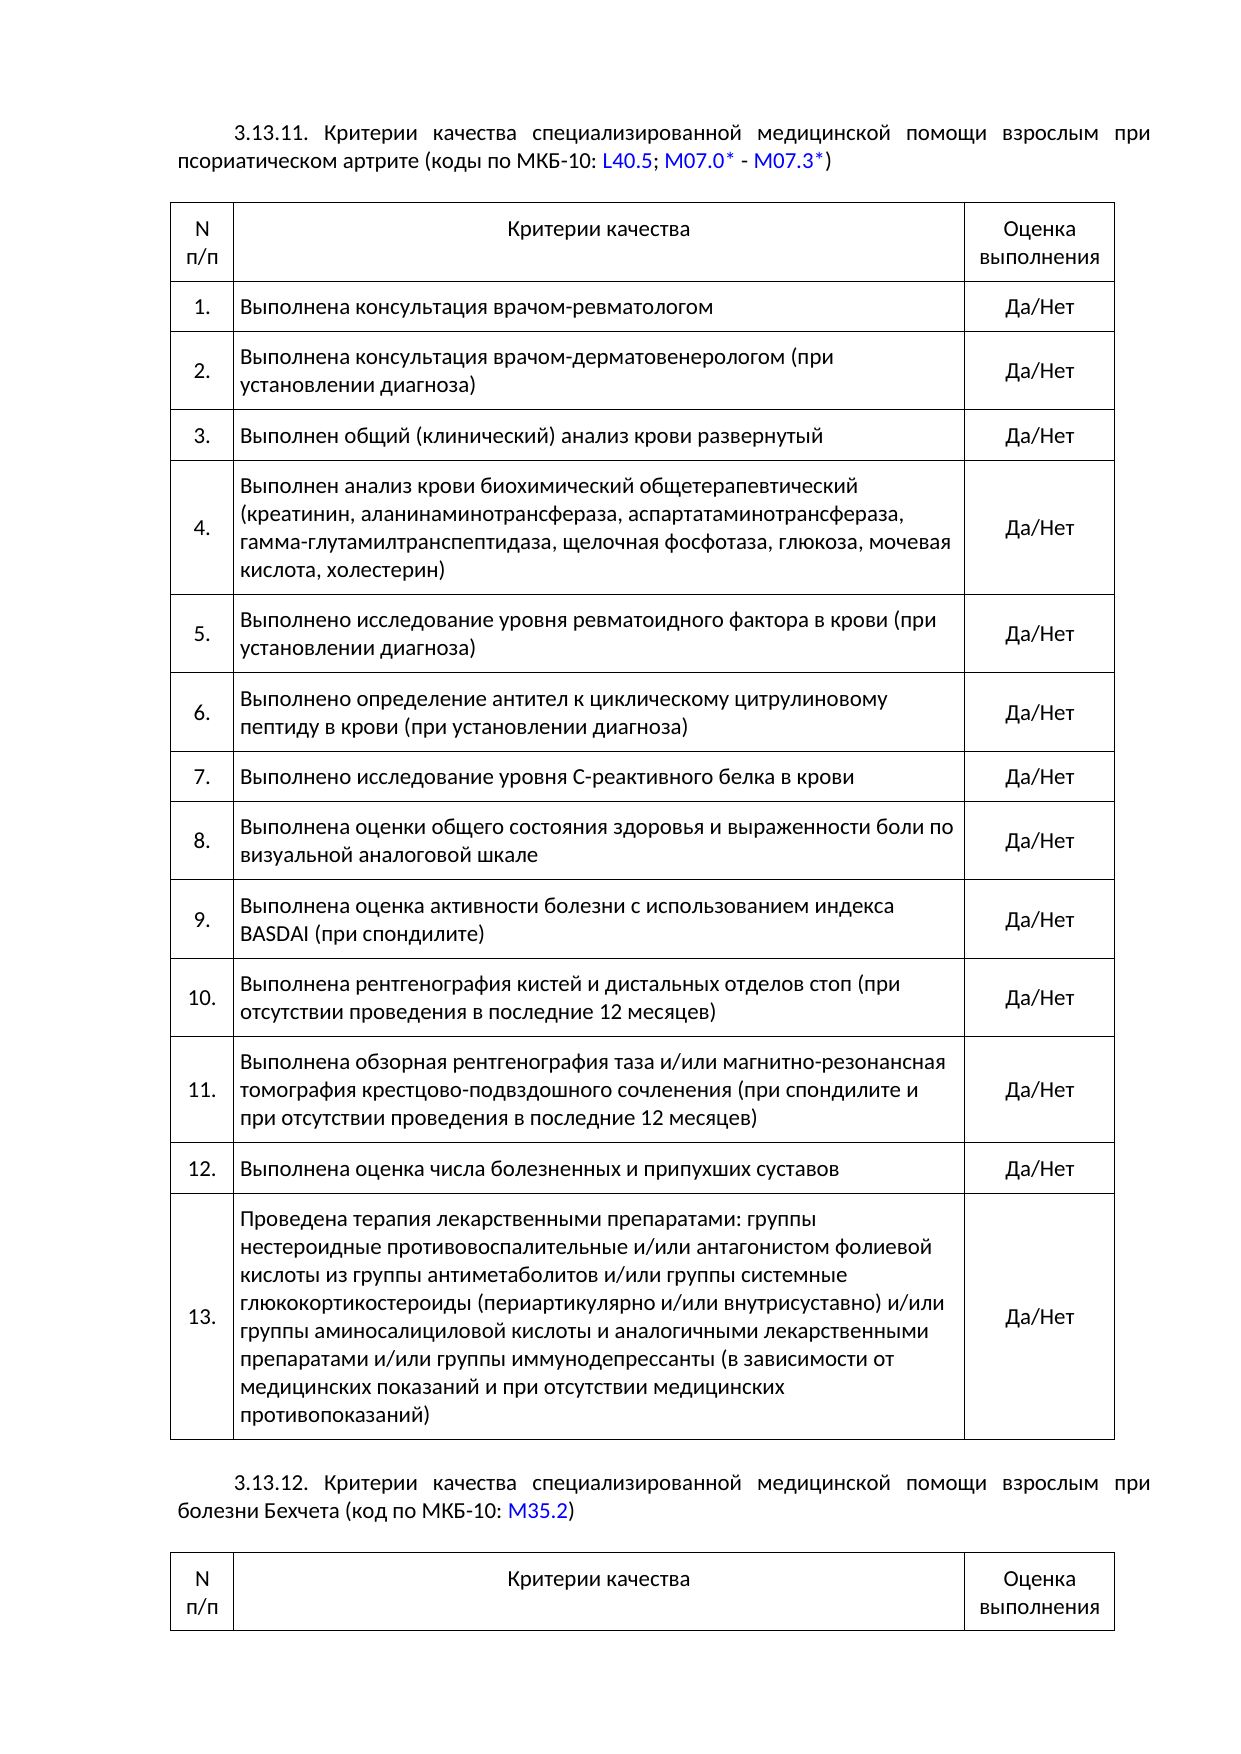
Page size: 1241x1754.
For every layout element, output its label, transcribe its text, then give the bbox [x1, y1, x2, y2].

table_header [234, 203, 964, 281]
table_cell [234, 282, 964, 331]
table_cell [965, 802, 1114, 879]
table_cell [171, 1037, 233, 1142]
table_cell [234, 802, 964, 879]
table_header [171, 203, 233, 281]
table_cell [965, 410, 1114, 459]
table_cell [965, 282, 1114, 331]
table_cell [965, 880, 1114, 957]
text 3.13.12. Критерии качества специализированной медицинской помощи взрослым при болезни Бехчета (код по МКБ-10: M35.2) [177, 1468, 1152, 1524]
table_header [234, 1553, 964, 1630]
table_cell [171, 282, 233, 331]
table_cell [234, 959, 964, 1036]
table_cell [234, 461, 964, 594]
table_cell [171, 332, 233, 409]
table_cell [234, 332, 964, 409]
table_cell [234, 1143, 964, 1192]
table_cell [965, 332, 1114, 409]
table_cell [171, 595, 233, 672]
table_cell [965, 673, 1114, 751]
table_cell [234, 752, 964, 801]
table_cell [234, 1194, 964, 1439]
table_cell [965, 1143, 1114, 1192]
text 3.13.11. Критерии качества специализированной медицинской помощи взрослым при псориатическом артрите (коды по МКБ-10: L40.5; M07.0* - M07.3*) [177, 118, 1152, 174]
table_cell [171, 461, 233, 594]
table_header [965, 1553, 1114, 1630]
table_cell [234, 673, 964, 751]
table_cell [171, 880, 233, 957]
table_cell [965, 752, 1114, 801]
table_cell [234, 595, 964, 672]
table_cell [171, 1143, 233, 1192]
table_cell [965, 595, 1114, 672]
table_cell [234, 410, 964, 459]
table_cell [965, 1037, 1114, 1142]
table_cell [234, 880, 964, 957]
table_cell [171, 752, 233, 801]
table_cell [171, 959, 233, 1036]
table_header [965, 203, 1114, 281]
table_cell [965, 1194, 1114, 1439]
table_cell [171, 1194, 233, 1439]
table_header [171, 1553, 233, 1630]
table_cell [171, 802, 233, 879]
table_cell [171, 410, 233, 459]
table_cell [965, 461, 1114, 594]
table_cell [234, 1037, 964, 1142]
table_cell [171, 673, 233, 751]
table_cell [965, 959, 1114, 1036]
